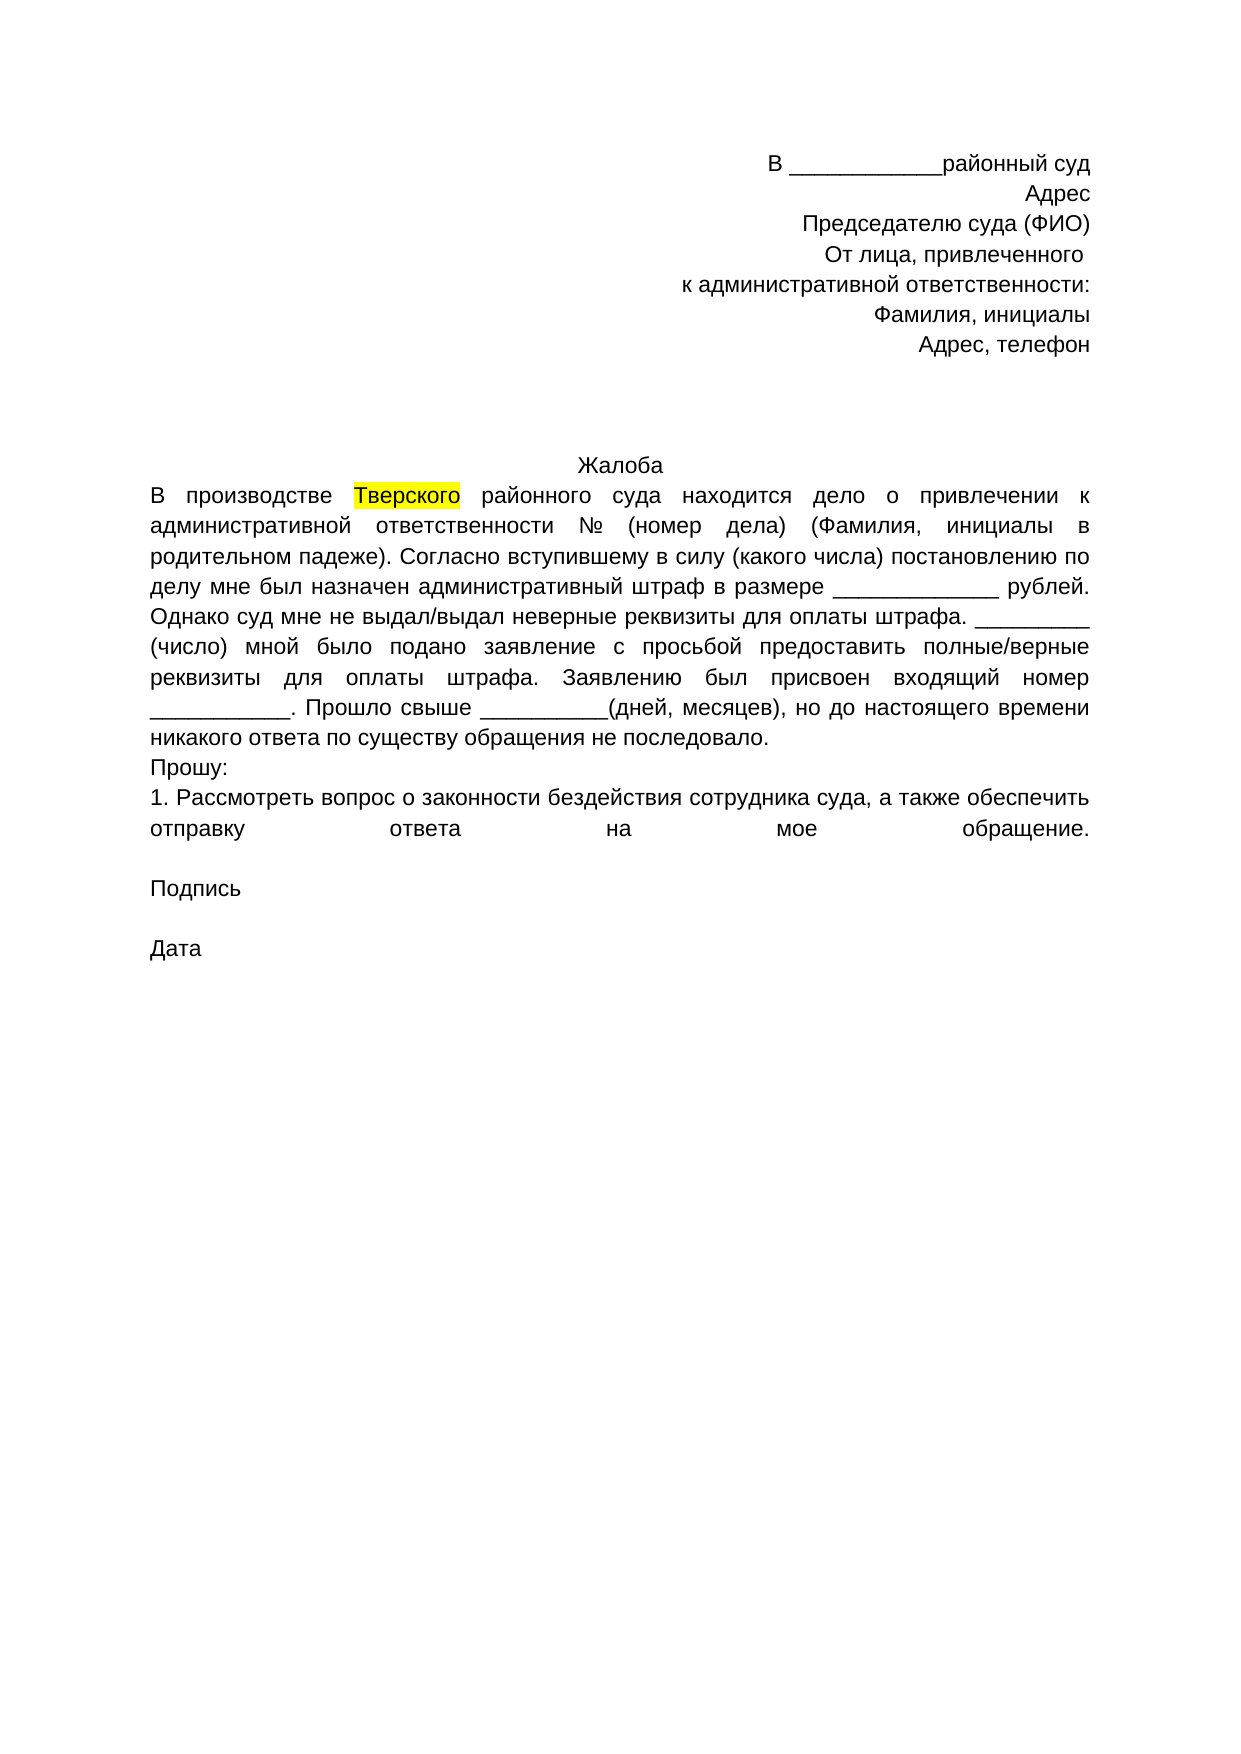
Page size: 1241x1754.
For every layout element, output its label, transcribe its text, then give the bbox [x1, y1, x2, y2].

text От лица, привлеченного к административной ответственности: Фамилия, инициалы Адрес, телефон [150, 241, 1090, 358]
text 1. Рассмотреть вопрос о законности бездействия сотрудника суда, а также обеспечить отправку ответа на мое обращение. Подпись Дата [150, 784, 1090, 1022]
text Жалоба [150, 452, 1090, 478]
text В ____________районный суд [150, 150, 1090, 176]
text В производстве Тверского районного суда находится дело о привлечении к административной ответственности № (номер дела) (Фамилия, инициалы в родительном падеже). Согласно вступившему в силу (какого числа) постановлению по делу мне был назначен административный штраф в размере _____________ рублей. Однако суд мне не выдал/выдал неверные реквизиты для оплаты штрафа. _________ (число) мной было подано заявление с просьбой предоставить полные/верные реквизиты для оплаты штрафа. Заявлению был присвоен входящий номер ___________. Прошло свыше __________(дней, месяцев), но до настоящего времени никакого ответа по существу обращения не последовало. [150, 482, 1090, 750]
text Адрес [150, 180, 1090, 207]
text Председателю суда (ФИО) [150, 210, 1090, 237]
text Прошу: [150, 754, 1090, 781]
